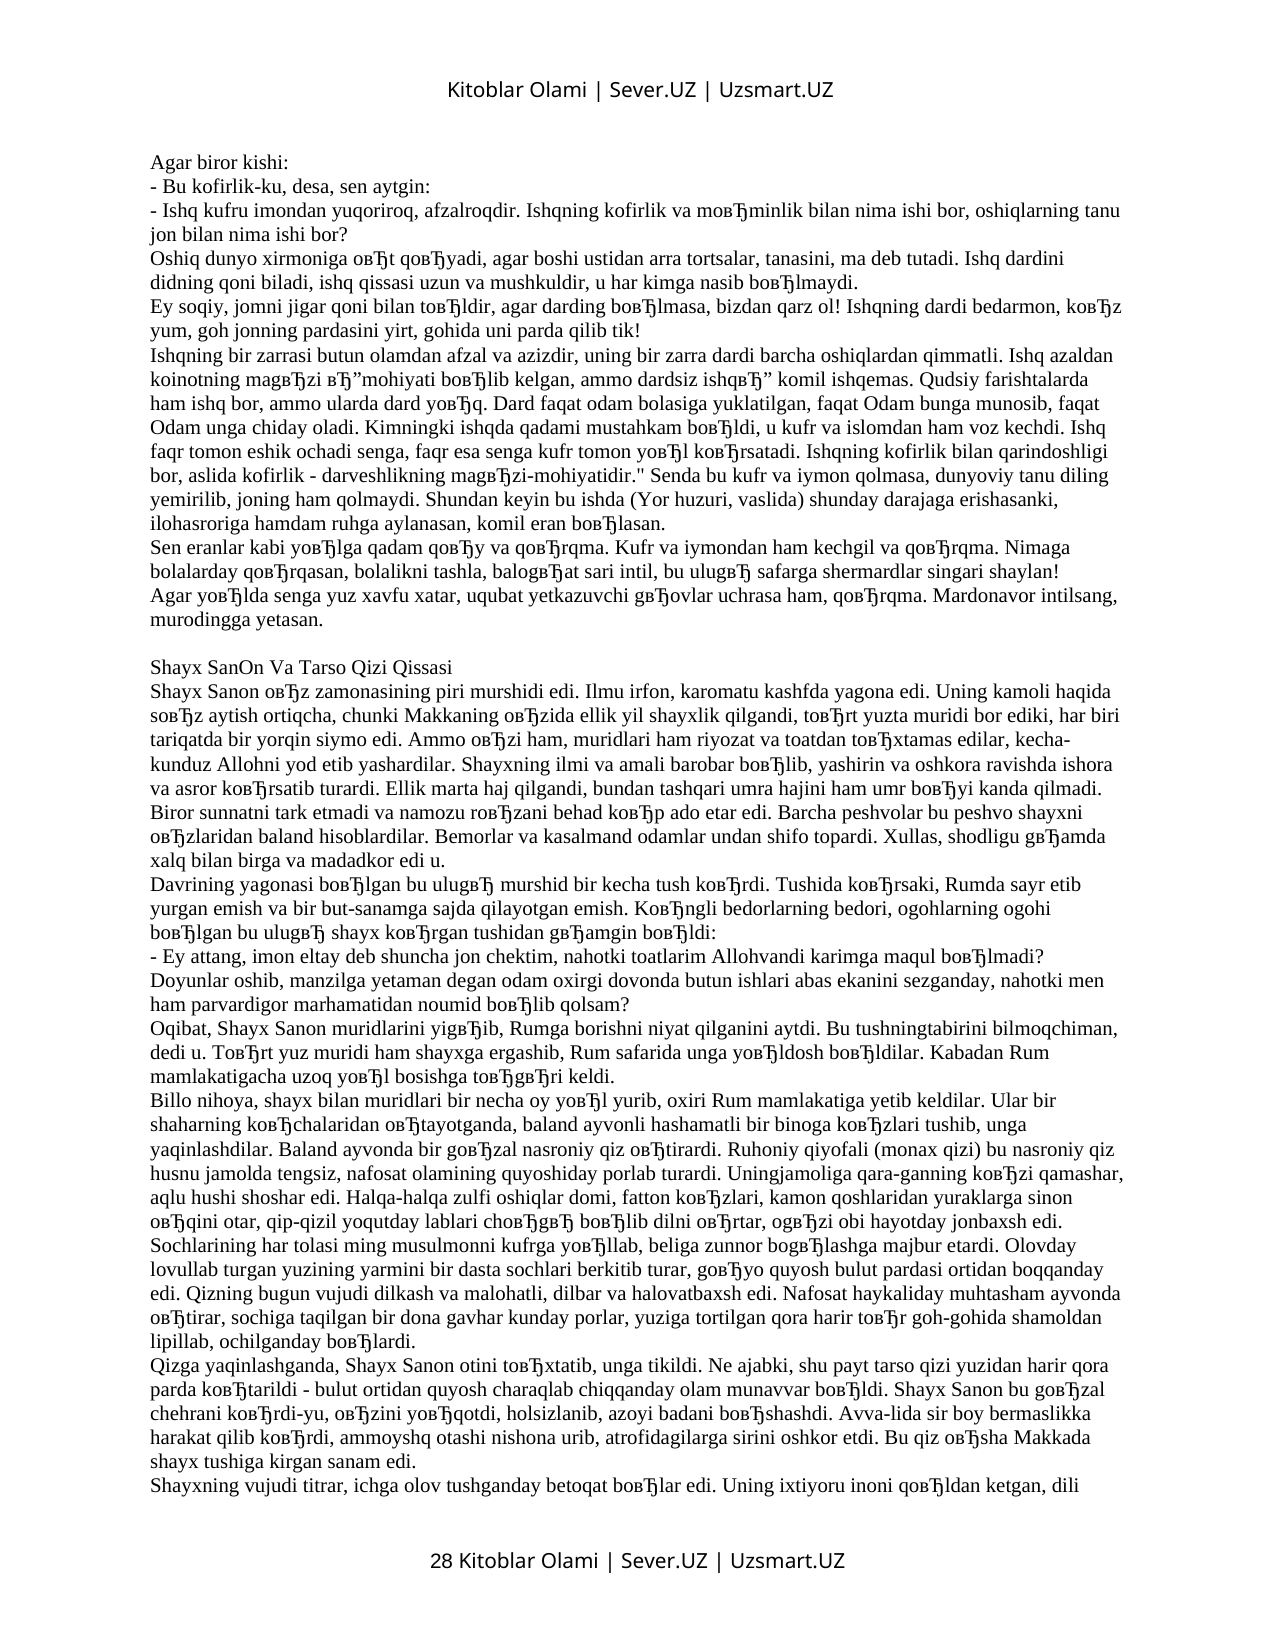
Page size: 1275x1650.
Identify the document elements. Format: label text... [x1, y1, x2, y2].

text Agar yoвЂlda senga yuz xavfu xatar, uqubat yetkazuvchi gвЂovlar uchrasa ham, qoвЂrqma. Mardonavor intilsang, murodingga yetasan. [150, 583, 1125, 631]
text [150, 1473, 1125, 1497]
text - Ishq kufru imondan yuqoriroq, afzalroqdir. Ishqning kofirlik va moвЂminlik bilan nima ishi bor, oshiqlarning tanu jon bilan nima ishi bor? [150, 198, 1125, 246]
text Agar biror kishi: [150, 150, 1125, 174]
text Oshiq dunyo xirmoniga oвЂt qoвЂyadi, agar boshi ustidan arra tortsalar, tanasini, ma deb tutadi. Ishq dardini didning qoni biladi, ishq qissasi uzun va mushkuldir, u har kimga nasib boвЂlmaydi. [150, 246, 1125, 294]
text Ishqning bir zarrasi butun olamdan afzal va azizdir, uning bir zarra dardi barcha oshiqlardan qimmatli. Ishq azaldan koinotning magвЂzi вЂ”mohiyati boвЂlib kelgan, ammo dardsiz ishqвЂ” komil ishqemas. Qudsiy farishtalarda ham ishq bor, ammo ularda dard yoвЂq. Dard faqat odam bolasiga yuklatilgan, faqat Odam bunga munosib, faqat Odam unga chiday oladi. Kimningki ishqda qadami mustahkam boвЂldi, u kufr va islomdan ham voz kechdi. Ishq faqr tomon eshik ochadi senga, faqr esa senga kufr tomon yoвЂl koвЂrsatadi. Ishqning kofirlik bilan qarindoshligi bor, aslida kofirlik - darveshlikning magвЂzi-mohiyatidir." Senda bu kufr va iymon qolmasa, dunyoviy tanu diling yemirilib, joning ham qolmaydi. Shundan keyin bu ishda (Yor huzuri, vaslida) shunday darajaga erishasanki, ilohasroriga hamdam ruhga aylanasan, komil eran boвЂlasan. [150, 342, 1125, 535]
text Billo nihoya, shayx bilan muridlari bir necha oy yoвЂl yurib, oxiri Rum mamlakatiga yetib keldilar. Ular bir shaharning koвЂchalaridan oвЂtayotganda, baland ayvonli hashamatli bir binoga koвЂzlari tushib, unga yaqinlashdilar. Baland ayvonda bir goвЂzal nasroniy qiz oвЂtirardi. Ruhoniy qiyofali (monax qizi) bu nasroniy qiz husnu jamolda tengsiz, nafosat olamining quyoshiday porlab turardi. Uningjamoliga qara-ganning koвЂzi qamashar, aqlu hushi shoshar edi. Halqa-halqa zulfi oshiqlar domi, fatton koвЂzlari, kamon qoshlaridan yuraklarga sinon oвЂqini otar, qip-qizil yoqutday lablari choвЂgвЂ boвЂlib dilni oвЂrtar, ogвЂzi obi hayotday jonbaxsh edi. Sochlarining har tolasi ming musulmonni kufrga yoвЂllab, beliga zunnor bogвЂlashga majbur etardi. Olovday lovullab turgan yuzining yarmini bir dasta sochlari berkitib turar, goвЂyo quyosh bulut pardasi ortidan boqqanday edi. Qizning bugun vujudi dilkash va malohatli, dilbar va halovatbaxsh edi. Nafosat haykaliday muhtasham ayvonda oвЂtirar, sochiga taqilgan bir dona gavhar kunday porlar, yuziga tortilgan qora harir toвЂr goh-gohida shamoldan lipillab, ochilganday boвЂlardi. [150, 1088, 1125, 1353]
text - Ey attang, imon eltay deb shuncha jon chektim, nahotki toatlarim Allohvandi karimga maqul boвЂlmadi? Doyunlar oshib, manzilga yetaman degan odam oxirgi dovonda butun ishlari abas ekanini sezganday, nahotki men ham parvardigor marhamatidan noumid boвЂlib qolsam? [150, 944, 1125, 1016]
text Davrining yagonasi boвЂlgan bu ulugвЂ murshid bir kecha tush koвЂrdi. Tushida koвЂrsaki, Rumda sayr etib yurgan emish va bir but-sanamga sajda qilayotgan emish. KoвЂngli bedorlarning bedori, ogohlarning ogohi boвЂlgan bu ulugвЂ shayx koвЂrgan tushidan gвЂamgin boвЂldi: [150, 872, 1125, 944]
text Ey soqiy, jomni jigar qoni bilan toвЂldir, agar darding boвЂlmasa, bizdan qarz ol! Ishqning dardi bedarmon, koвЂz yum, goh jonning pardasini yirt, gohida uni parda qilib tik! [150, 294, 1125, 342]
text - Bu kofirlik-ku, desa, sen aytgin: [150, 174, 1125, 198]
text Sen eranlar kabi yoвЂlga qadam qoвЂy va qoвЂrqma. Kufr va iymondan ham kechgil va qoвЂrqma. Nimaga bolalarday qoвЂrqasan, bolalikni tashla, balogвЂat sari intil, bu ulugвЂ safarga shermardlar singari shaylan! [150, 535, 1125, 583]
text Oqibat, Shayx Sanon muridlarini yigвЂib, Rumga borishni niyat qilganini aytdi. Bu tushningtabirini bilmoqchiman, dedi u. ToвЂrt yuz muridi ham shayxga ergashib, Rum safarida unga yoвЂldosh boвЂldilar. Kabadan Rum mamlakatigacha uzoq yoвЂl bosishga toвЂgвЂri keldi. [150, 1016, 1125, 1088]
text Shayx Sanon oвЂz zamonasining piri murshidi edi. Ilmu irfon, karomatu kashfda yagona edi. Uning kamoli haqida soвЂz aytish ortiqcha, chunki Makkaning oвЂzida ellik yil shayxlik qilgandi, toвЂrt yuzta muridi bor ediki, har biri tariqatda bir yorqin siymo edi. Ammo oвЂzi ham, muridlari ham riyozat va toatdan toвЂxtamas edilar, kecha-kunduz Allohni yod etib yashardilar. Shayxning ilmi va amali barobar boвЂlib, yashirin va oshkora ravishda ishora va asror koвЂrsatib turardi. Ellik marta haj qilgandi, bundan tashqari umra hajini ham umr boвЂyi kanda qilmadi. Biror sunnatni tark etmadi va namozu roвЂzani behad koвЂp ado etar edi. Barcha peshvolar bu peshvo shayxni oвЂzlaridan baland hisoblardilar. Bemorlar va kasalmand odamlar undan shifo topardi. Xullas, shodligu gвЂamda xalq bilan birga va madadkor edi u. [150, 679, 1125, 872]
text Shayx SanOn Va Tarso Qizi Qissasi [150, 655, 1125, 679]
text Qizga yaqinlashganda, Shayx Sanon otini toвЂxtatib, unga tikildi. Ne ajabki, shu payt tarso qizi yuzidan harir qora parda koвЂtarildi - bulut ortidan quyosh charaqlab chiqqanday olam munavvar boвЂldi. Shayx Sanon bu goвЂzal chehrani koвЂrdi-yu, oвЂzini yoвЂqotdi, holsizlanib, azoyi badani boвЂshashdi. Avva-lida sir boy bermaslikka harakat qilib koвЂrdi, ammoyshq otashi nishona urib, atrofidagilarga sirini oshkor etdi. Bu qiz oвЂsha Makkada shayx tushiga kirgan sanam edi. [150, 1353, 1125, 1473]
